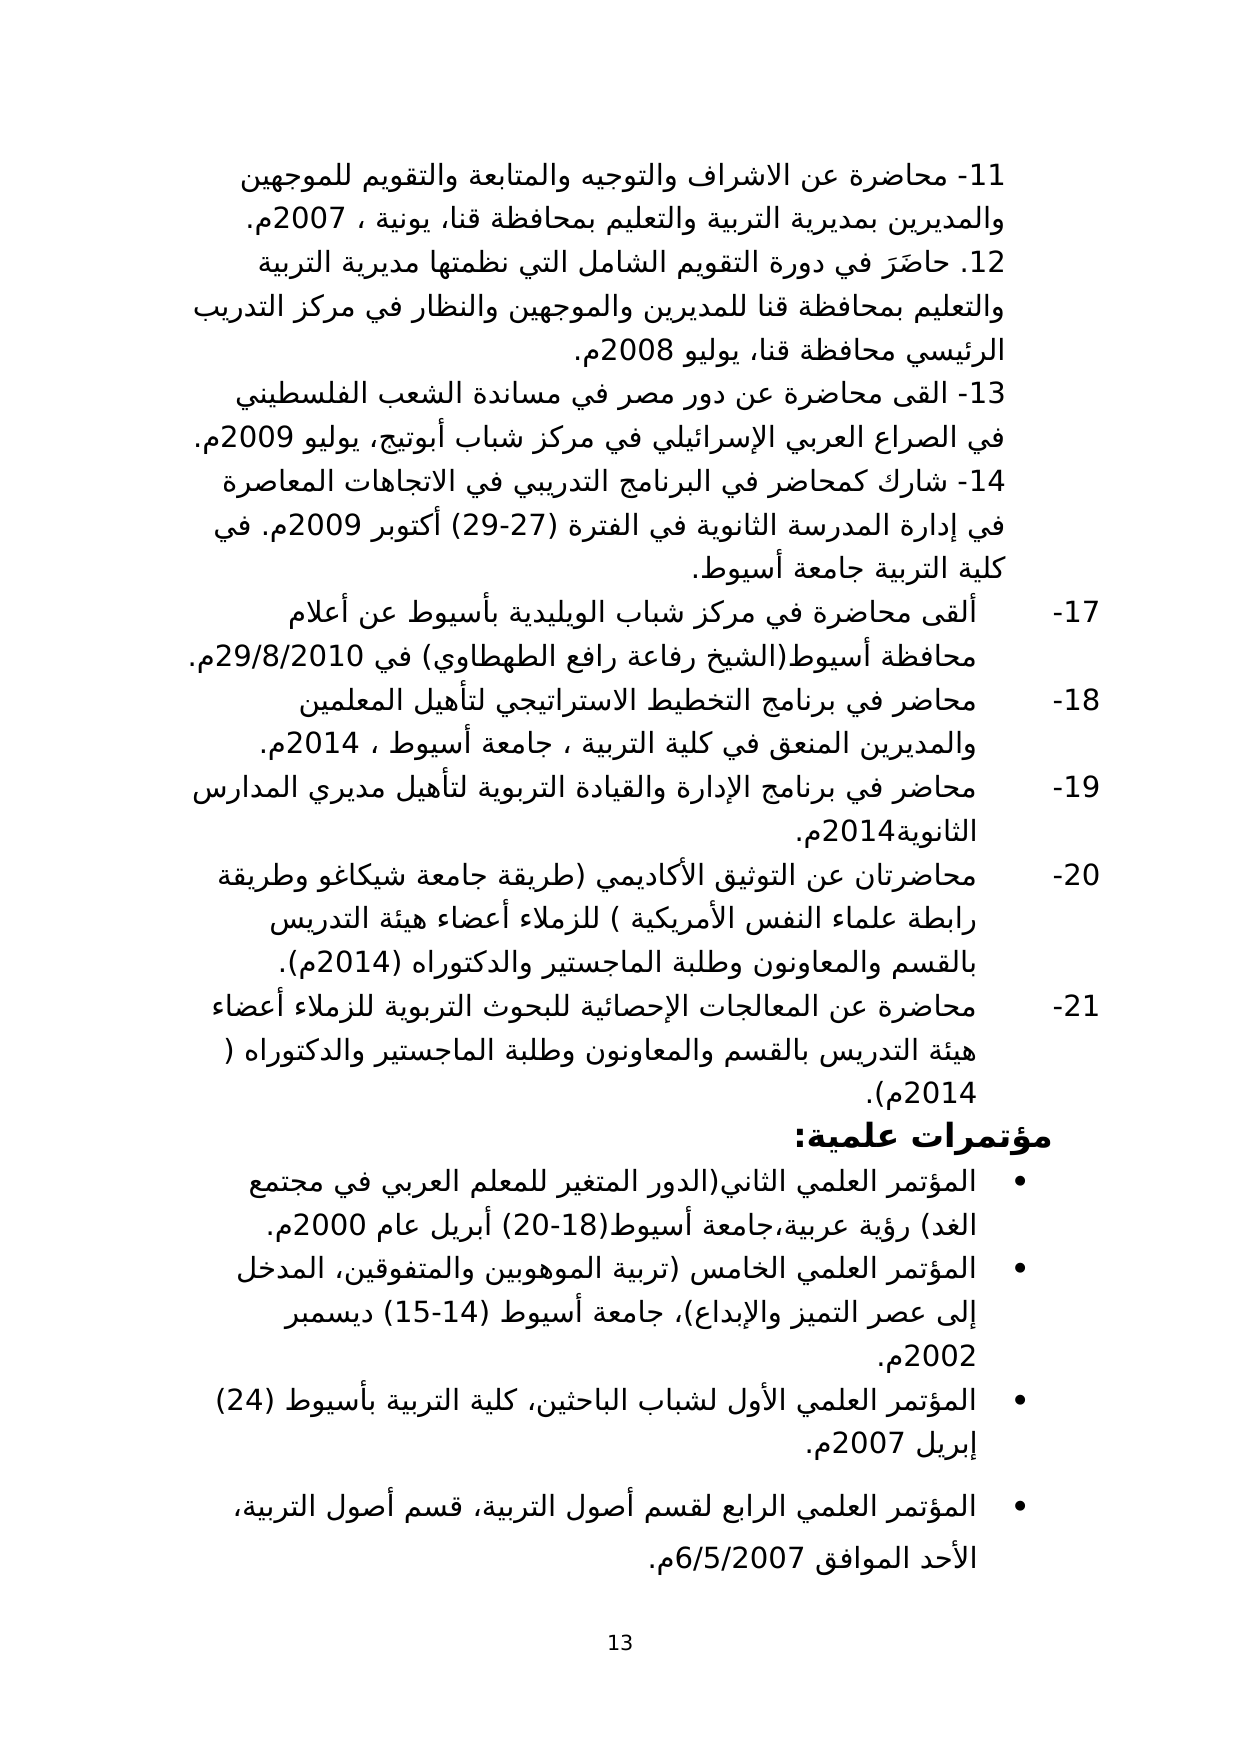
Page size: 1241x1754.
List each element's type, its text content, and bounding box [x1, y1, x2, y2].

text 14- شارك كمحاضر في البرنامج التدريبي في الاتجاهات المعاصرة في إدارة المدرسة الثانوية في الفترة (27-29) أكتوبر 2009م. في كلية التربية جامعة أسيوط. [187, 456, 1006, 587]
list المؤتمر العلمي الخامس (تربية الموهوبين والمتفوقين، المدخل إلى عصر التميز والإبداع)، جامعة أسيوط (14-15) ديسمبر 2002م. [187, 1244, 1015, 1375]
list محاضر في برنامج الإدارة والقيادة التربوية لتأهيل مديري المدارس الثانوية2014م. [187, 762, 1053, 850]
list المؤتمر العلمي الرابع لقسم أصول التربية، قسم أصول التربية، الأحد الموافق 6/5/2007م. [187, 1475, 1015, 1579]
text مؤتمرات علمية: [187, 1112, 1053, 1156]
text 11- محاضرة عن الاشراف والتوجيه والمتابعة والتقويم للموجهين والمديرين بمديرية التربية والتعليم بمحافظة قنا، يونية ، 2007م. [187, 150, 1006, 237]
list المؤتمر العلمي الثاني(الدور المتغير للمعلم العربي في مجتمع الغد) رؤية عربية،جامعة أسيوط(18-20) أبريل عام 2000م. [187, 1156, 1015, 1244]
list المؤتمر العلمي الأول لشباب الباحثين، كلية التربية بأسيوط (24) إبريل 2007م. [187, 1375, 1015, 1462]
list محاضرة عن المعالجات الإحصائية للبحوث التربوية للزملاء أعضاء هيئة التدريس بالقسم والمعاونون وطلبة الماجستير والدكتوراه (2014م). [187, 981, 1053, 1112]
text 12. حاضَرَ في دورة التقويم الشامل التي نظمتها مديرية التربية والتعليم بمحافظة قنا للمديرين والموجهين والنظار في مركز التدريب الرئيسي محافظة قنا، يوليو 2008م. [187, 237, 1006, 369]
list محاضرتان عن التوثيق الأكاديمي (طريقة جامعة شيكاغو وطريقة رابطة علماء النفس الأمريكية ) للزملاء أعضاء هيئة التدريس بالقسم والمعاونون وطلبة الماجستير والدكتوراه (2014م). [187, 850, 1053, 981]
list ألقى محاضرة في مركز شباب الويليدية بأسيوط عن أعلام محافظة أسيوط(الشيخ رفاعة رافع الطهطاوي) في 29/8/2010م. [187, 587, 1053, 675]
text 13- القى محاضرة عن دور مصر في مساندة الشعب الفلسطيني في الصراع العربي الإسرائيلي في مركز شباب أبوتيج، يوليو 2009م. [187, 369, 1006, 456]
list محاضر في برنامج التخطيط الاستراتيجي لتأهيل المعلمين والمديرين المنعق في كلية التربية ، جامعة أسيوط ، 2014م. [187, 675, 1053, 762]
